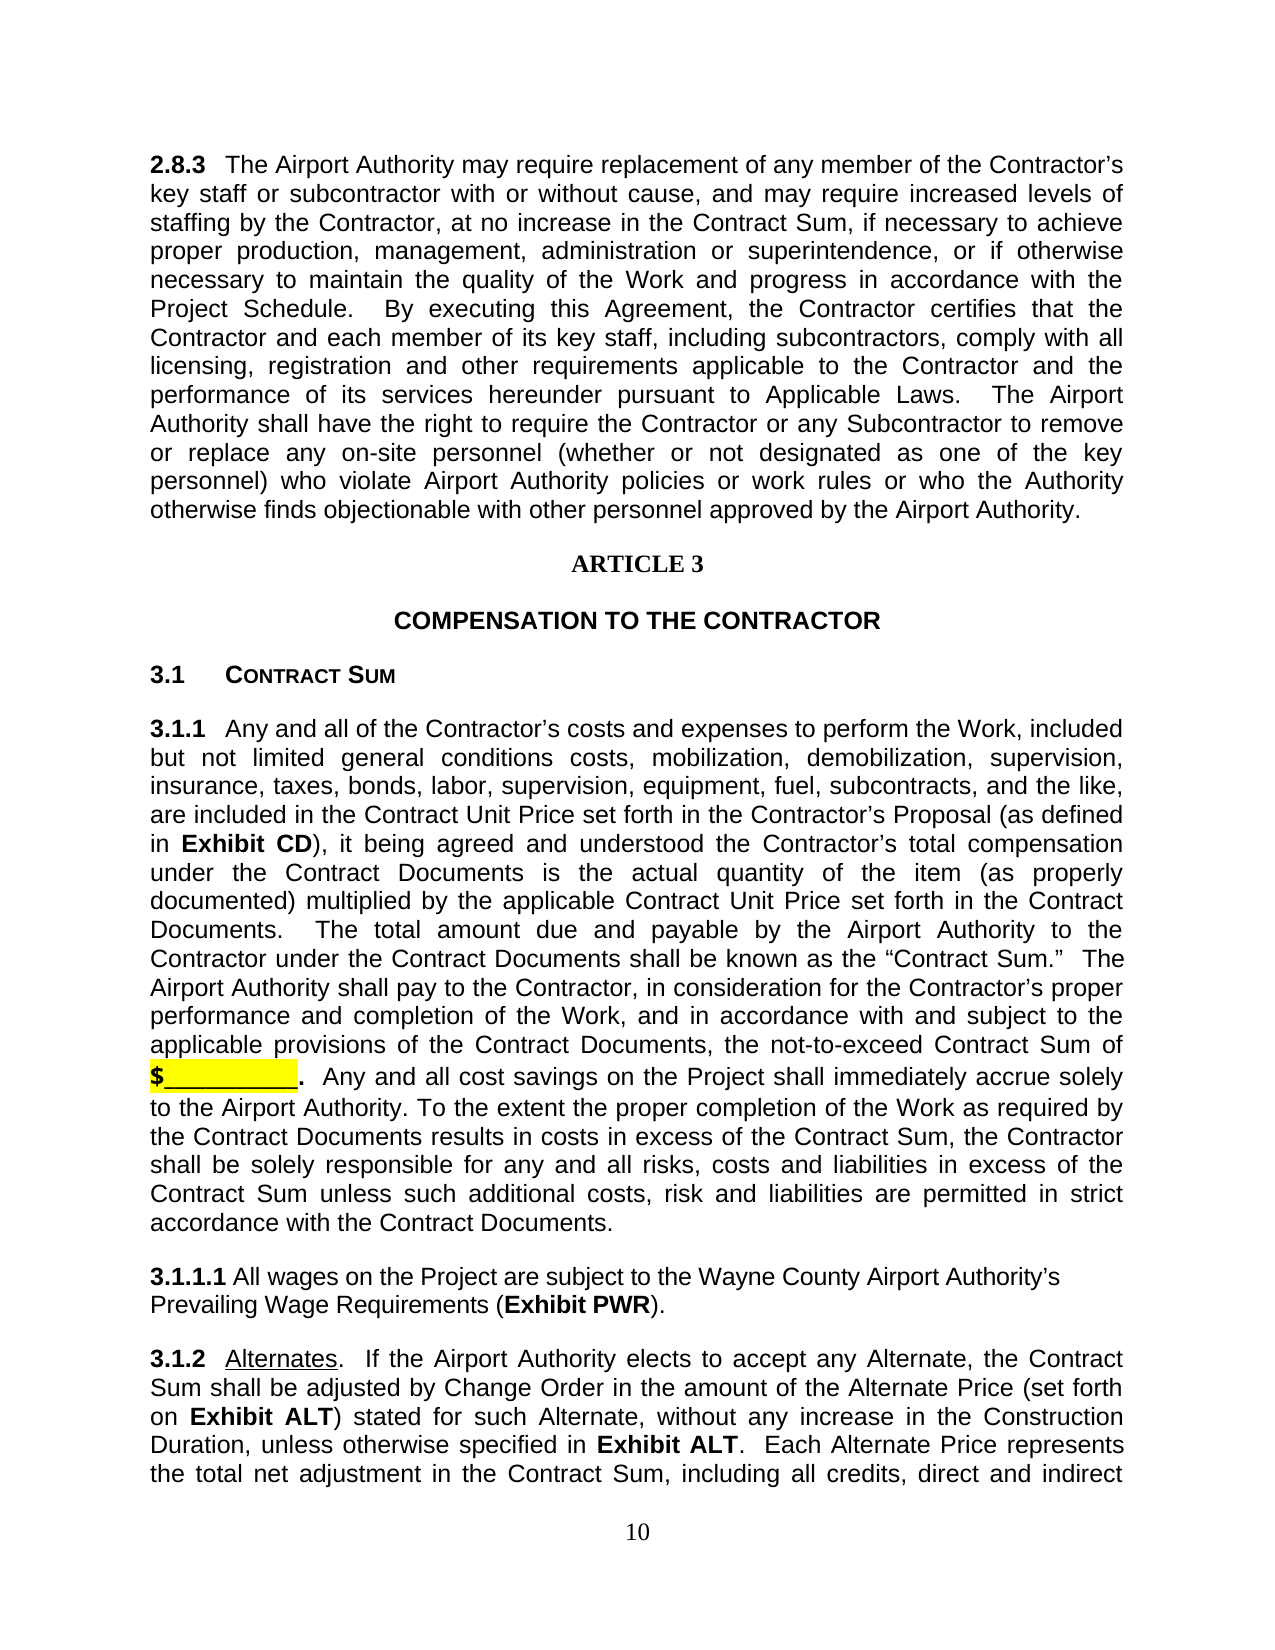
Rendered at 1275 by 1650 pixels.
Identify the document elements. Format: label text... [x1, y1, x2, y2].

text 3.1.1.1 All wages on the Project are subject to the Wayne County Airport Authority’s Prevailing Wage Requirements (Exhibit ). [150, 1262, 1125, 1319]
list Any and all of the Contractor’s costs and expenses to perform the Work, included but not limited general conditions costs, mobilization, demobilization, supervision, insurance, taxes, bonds, labor, supervision, equipment, fuel, subcontracts, and the like, are included in the Contract Unit Price set forth in the Contractor’s Proposal (as defined in Exhibit CD), it being agreed and understood the Contractor’s total compensation under the Contract Documents is the actual quantity of the item (as properly documented) multiplied by the applicable Contract Unit Price set forth in the Contract Documents. The total amount due and payable by the Airport Authority to the Contractor under the Contract Documents shall be known as the “Contract Sum.” The Airport Authority shall pay to the Contractor, in consideration for the Contractor’s proper performance and completion of the Work, and in accordance with and subject to the applicable provisions of the Contract Documents, the not-to-exceed Contract Sum of $_____________. Any and all cost savings on the Project shall immediately accrue solely to the Airport Authority. To the extent the proper completion of the Work as required by the Contract Documents results in costs in excess of the Contract Sum, the Contractor shall be solely responsible for any and all risks, costs and liabilities in excess of the Contract Sum unless such additional costs, risk and liabilities are permitted in strict accordance with the Contract Documents. [150, 714, 1125, 1237]
list COMPENSATION TO THE CONTRACTOR [150, 549, 1125, 635]
list The Airport Authority may require replacement of any member of the Contractor’s key staff or subcontractor with or without cause, and may require increased levels of staffing by the Contractor, at no increase in the Contract Sum, if necessary to achieve proper production, management, administration or superintendence, or if otherwise necessary to maintain the quality of the Work and progress in accordance with the Project Schedule. By executing this Agreement, the Contractor certifies that the Contractor and each member of its key staff, including subcontractors, comply with all licensing, registration and other requirements applicable to the Contractor and the performance of its services hereunder pursuant to Applicable Laws. The Airport Authority shall have the right to require the Contractor or any Subcontractor to remove or replace any on-site personnel (whether or not designated as one of the key personnel) who violate Airport Authority policies or work rules or who the Authority otherwise finds objectionable with other personnel approved by the Airport Authority. [150, 150, 1125, 524]
list Contract Sum [150, 660, 1125, 689]
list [150, 1344, 1125, 1488]
